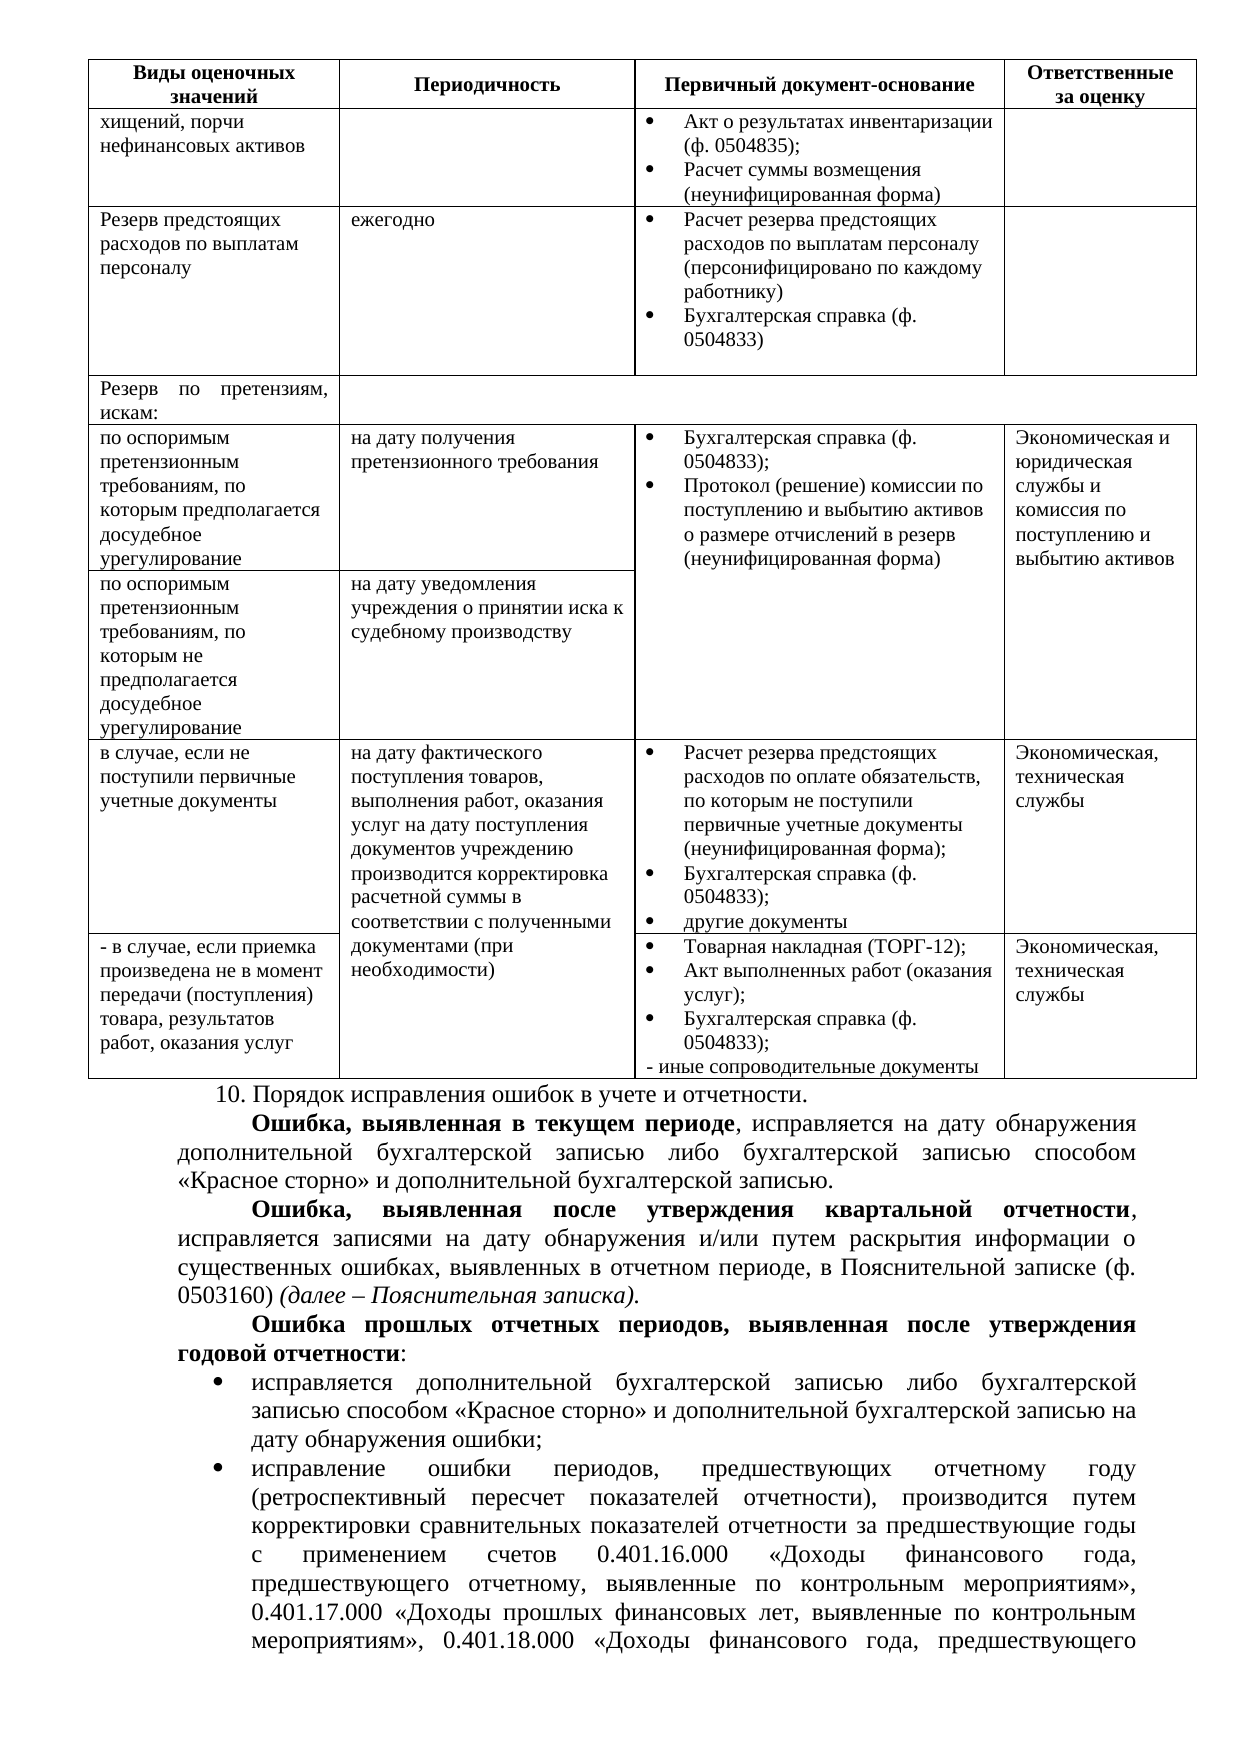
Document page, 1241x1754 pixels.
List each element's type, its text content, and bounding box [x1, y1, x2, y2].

table_cell по оспоримым претензионным требованиям, по которым не предполагается досудебное урегулирование [89, 571, 339, 739]
table_header Виды оценочных значений [89, 60, 339, 108]
table_header Первичный документ-основание [636, 60, 1004, 108]
table_cell [1005, 207, 1196, 375]
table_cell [1005, 109, 1196, 206]
table_cell ежегодно [340, 207, 634, 375]
text Ошибка, выявленная после утверждения квартальной отчетности, исправляется записями на дату обнаружения и/или путем раскрытия информации о существенных ошибках, выявленных в отчетном периоде, в Пояснительной записке (ф. 0503160) (далее – Пояснительная записка). [177, 1194, 1137, 1309]
table_cell - в случае, если приемка произведена не в момент передачи (поступления) товара, результатов работ, оказания услуг [89, 934, 339, 1078]
table_cell на дату уведомления учреждения о принятии иска к судебному производству [340, 571, 634, 739]
list Порядок исправления ошибок в учете и отчетности. [215, 1079, 1137, 1108]
table_cell на дату получения претензионного требования [340, 425, 634, 569]
table_cell в случае, если не поступили первичные учетные документы [89, 740, 339, 933]
list исправляется дополнительной бухгалтерской записью либо бухгалтерской записью способом «Красное сторно» и дополнительной бухгалтерской записью на дату обнаружения ошибки; [213, 1367, 1137, 1453]
table_cell Экономическая и юридическая службы и комиссия по поступлению и выбытию активов [1005, 425, 1196, 739]
text Ошибка, выявленная в текущем периоде, исправляется на дату обнаружения дополнительной бухгалтерской записью либо бухгалтерской записью способом «Красное сторно» и дополнительной бухгалтерской записью. [177, 1108, 1137, 1194]
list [213, 1453, 1137, 1654]
table_cell Экономическая, техническая службы [1005, 740, 1196, 933]
text Ошибка прошлых отчетных периодов, выявленная после утверждения годовой отчетности: [177, 1309, 1137, 1367]
table_cell по оспоримым претензионным требованиям, по которым предполагается досудебное урегулирование [89, 425, 339, 569]
table_cell Расчет резерва предстоящих расходов по выплатам персоналу (персонифицировано по каждому работнику) Бухгалтерская справка (ф. 0504833) [636, 207, 1004, 375]
table_header Ответственные за оценку [1005, 60, 1196, 108]
table_cell на дату фактического поступления товаров, выполнения работ, оказания услуг на дату поступления документов учреждению производится корректировка расчетной суммы в соответствии с полученными документами (при необходимости) [340, 740, 634, 1078]
table_cell Бухгалтерская справка (ф. 0504833); Протокол (решение) комиссии по поступлению и выбытию активов о размере отчислений в резерв (неунифицированная форма) [636, 425, 1004, 739]
table_cell Расчет резерва предстоящих расходов по оплате обязательств, по которым не поступили первичные учетные документы (неунифицированная форма); Бухгалтерская справка (ф. 0504833); другие документы [636, 740, 1004, 933]
table_cell Резерв предстоящих расходов по выплатам персоналу [89, 207, 339, 375]
table_header Периодичность [340, 60, 634, 108]
table_cell Товарная накладная (ТОРГ-12); Акт выполненных работ (оказания услуг); Бухгалтерская справка (ф. 0504833); - иные сопроводительные документы [636, 934, 1004, 1078]
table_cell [89, 109, 339, 206]
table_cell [340, 109, 634, 206]
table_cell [636, 109, 1004, 206]
table_cell Экономическая, техническая службы [1005, 934, 1196, 1078]
table_cell Резерв по претензиям, искам: [89, 376, 339, 424]
